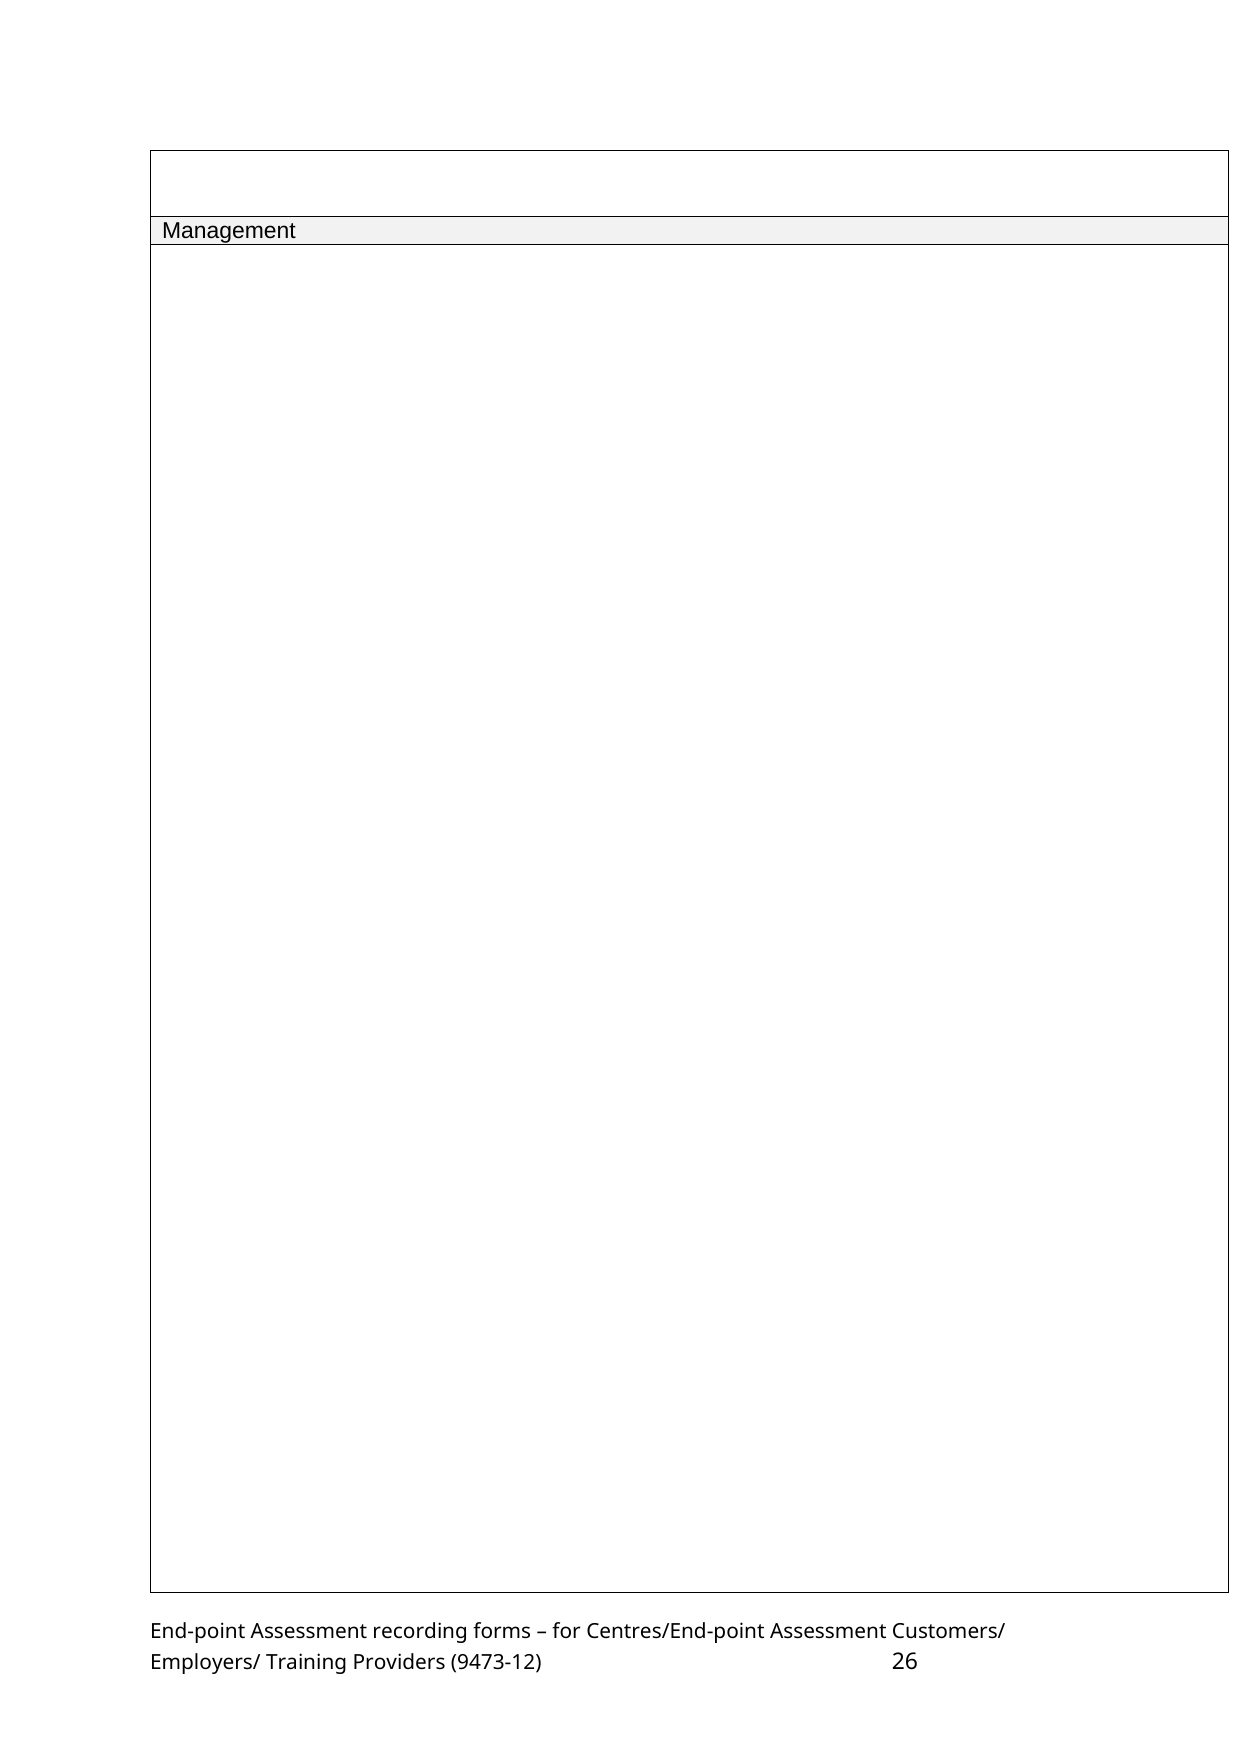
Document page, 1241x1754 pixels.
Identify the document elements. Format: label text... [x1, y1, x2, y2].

table_cell [151, 245, 1228, 1592]
table_cell Management [151, 217, 1228, 244]
table_cell [151, 151, 1228, 216]
